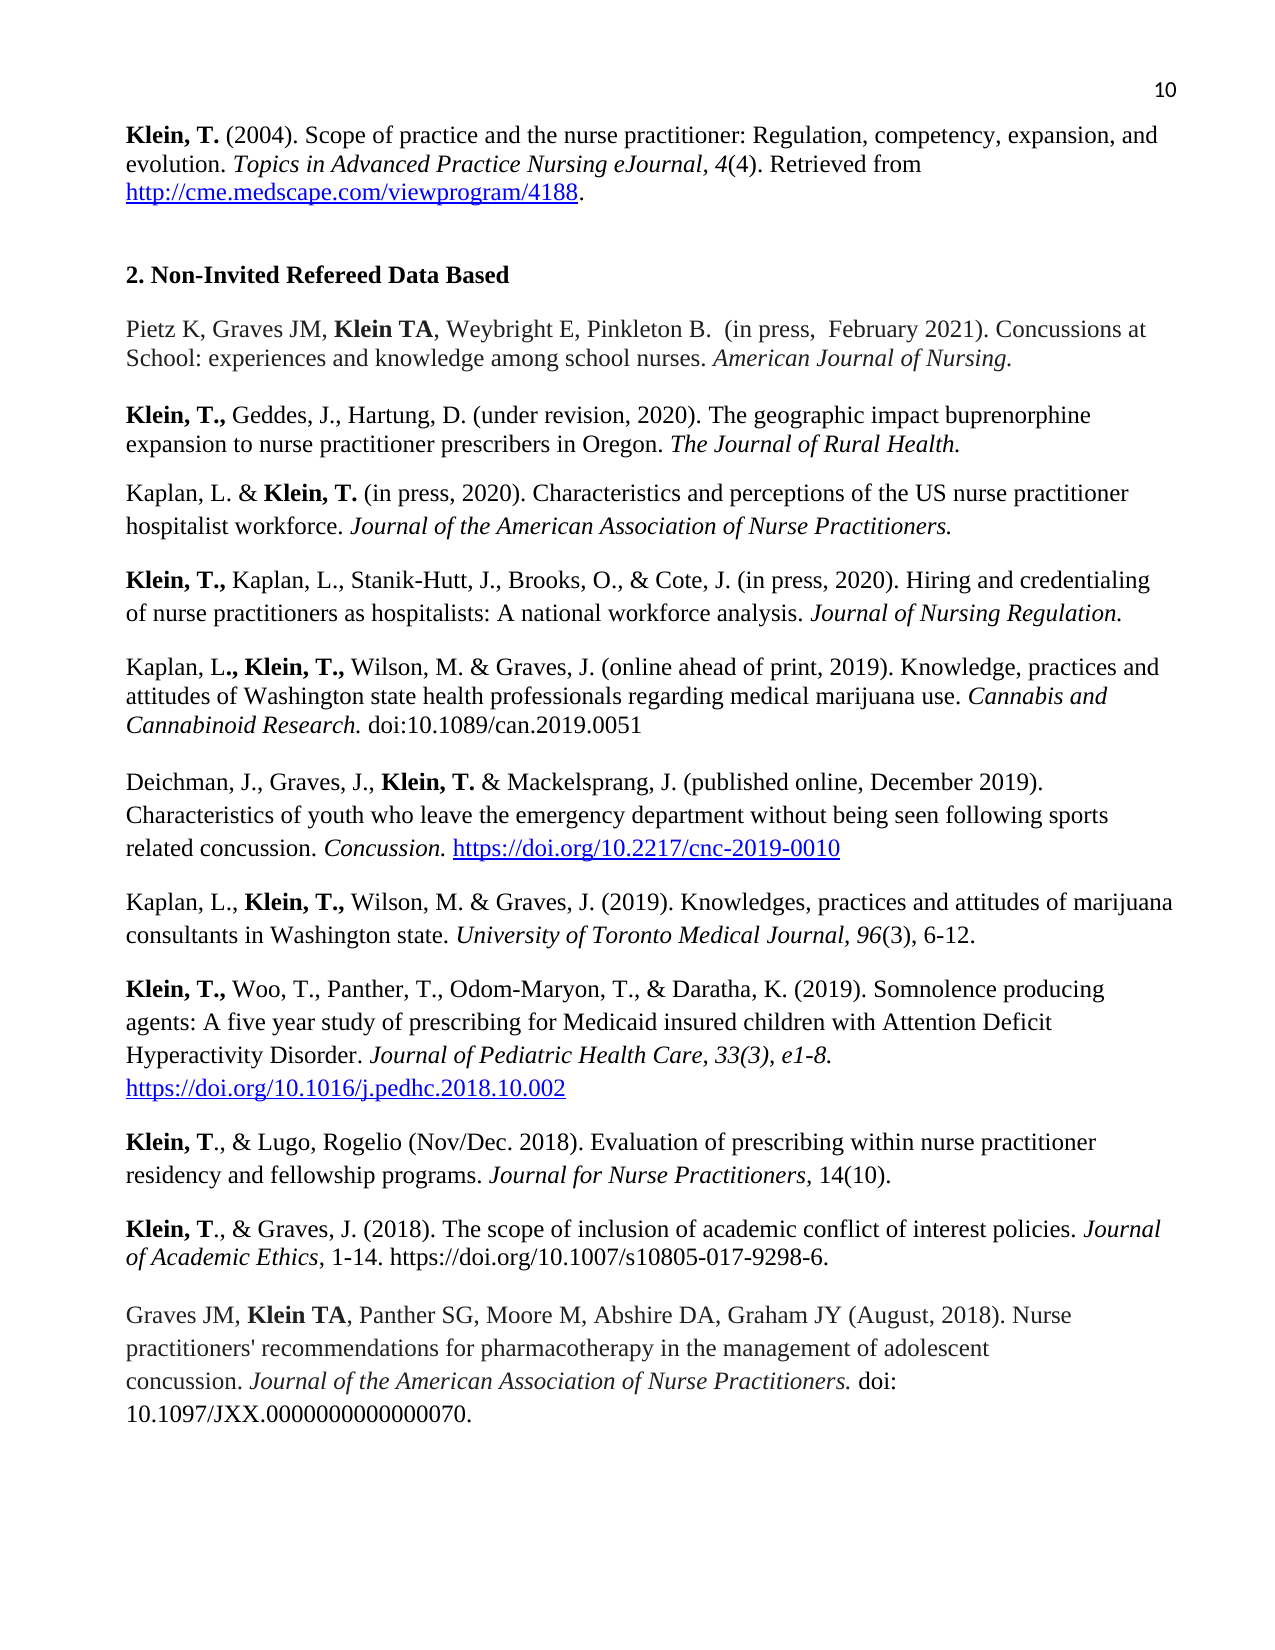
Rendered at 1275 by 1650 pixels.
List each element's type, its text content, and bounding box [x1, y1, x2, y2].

text 2. Non-Invited Refereed Data Based [126, 260, 1177, 289]
text Klein, T., Kaplan, L., Stanik-Hutt, J., Brooks, O., & Cote, J. (in press, 2020). Hiring and credentialing of nurse practitioners as hospitalists: A national workforce analysis. Journal of Nursing Regulation. [126, 565, 1177, 627]
text Kaplan, L., Klein, T., Wilson, M. & Graves, J. (online ahead of print, 2019). Knowledge, practices and attitudes of Washington state health professionals regarding medical marijuana use. Cannabis and Cannabinoid Research. doi:10.1089/can.2019.0051 [126, 652, 1177, 738]
text Kaplan, L., Klein, T., Wilson, M. & Graves, J. (2019). Knowledges, practices and attitudes of marijuana consultants in Washington state. University of Toronto Medical Journal, 96(3), 6-12. [126, 887, 1177, 949]
text Klein, T., Woo, T., Panther, T., Odom-Maryon, T., & Daratha, K. (2019). Somnolence producing agents: A five year study of prescribing for Medicaid insured children with Attention Deficit Hyperactivity Disorder. Journal of Pediatric Health Care, 33(3), e1-8. https://doi.org/10.1016/j.pedhc.2018.10.002 [126, 974, 1177, 1102]
text Klein, T. (2004). Scope of practice and the nurse practitioner: Regulation, competency, expansion, and evolution. Topics in Advanced Practice Nursing eJournal, 4(4). Retrieved from http://cme.medscape.com/viewprogram/4188. [126, 120, 1177, 206]
text Klein, T., & Graves, J. (2018). The scope of inclusion of academic conflict of interest policies. Journal of Academic Ethics, 1-14. https://doi.org/10.1007/s10805-017-9298-6. [126, 1214, 1177, 1271]
text Graves JM, Klein TA, Panther SG, Moore M, Abshire DA, Graham JY (August, 2018). Nurse practitioners' recommendations for pharmacotherapy in the management of adolescent concussion. Journal of the American Association of Nurse Practitioners. doi: 10.1097/JXX.0000000000000070. [126, 1300, 1177, 1428]
text Kaplan, L. & Klein, T. (in press, 2020). Characteristics and perceptions of the US nurse practitioner hospitalist workforce. Journal of the American Association of Nurse Practitioners. [126, 478, 1177, 540]
text Deichman, J., Graves, J., Klein, T. & Mackelsprang, J. (published online, December 2019). Characteristics of youth who leave the emergency department without being seen following sports related concussion. Concussion. https://doi.org/10.2217/cnc-2019-0010 [126, 767, 1177, 862]
text Klein, T., & Lugo, Rogelio (Nov/Dec. 2018). Evaluation of prescribing within nurse practitioner residency and fellowship programs. Journal for Nurse Practitioners, 14(10). [126, 1127, 1177, 1189]
text Klein, T., Geddes, J., Hartung, D. (under revision, 2020). The geographic impact buprenorphine expansion to nurse practitioner prescribers in Oregon. The Journal of Rural Health. [126, 400, 1177, 458]
